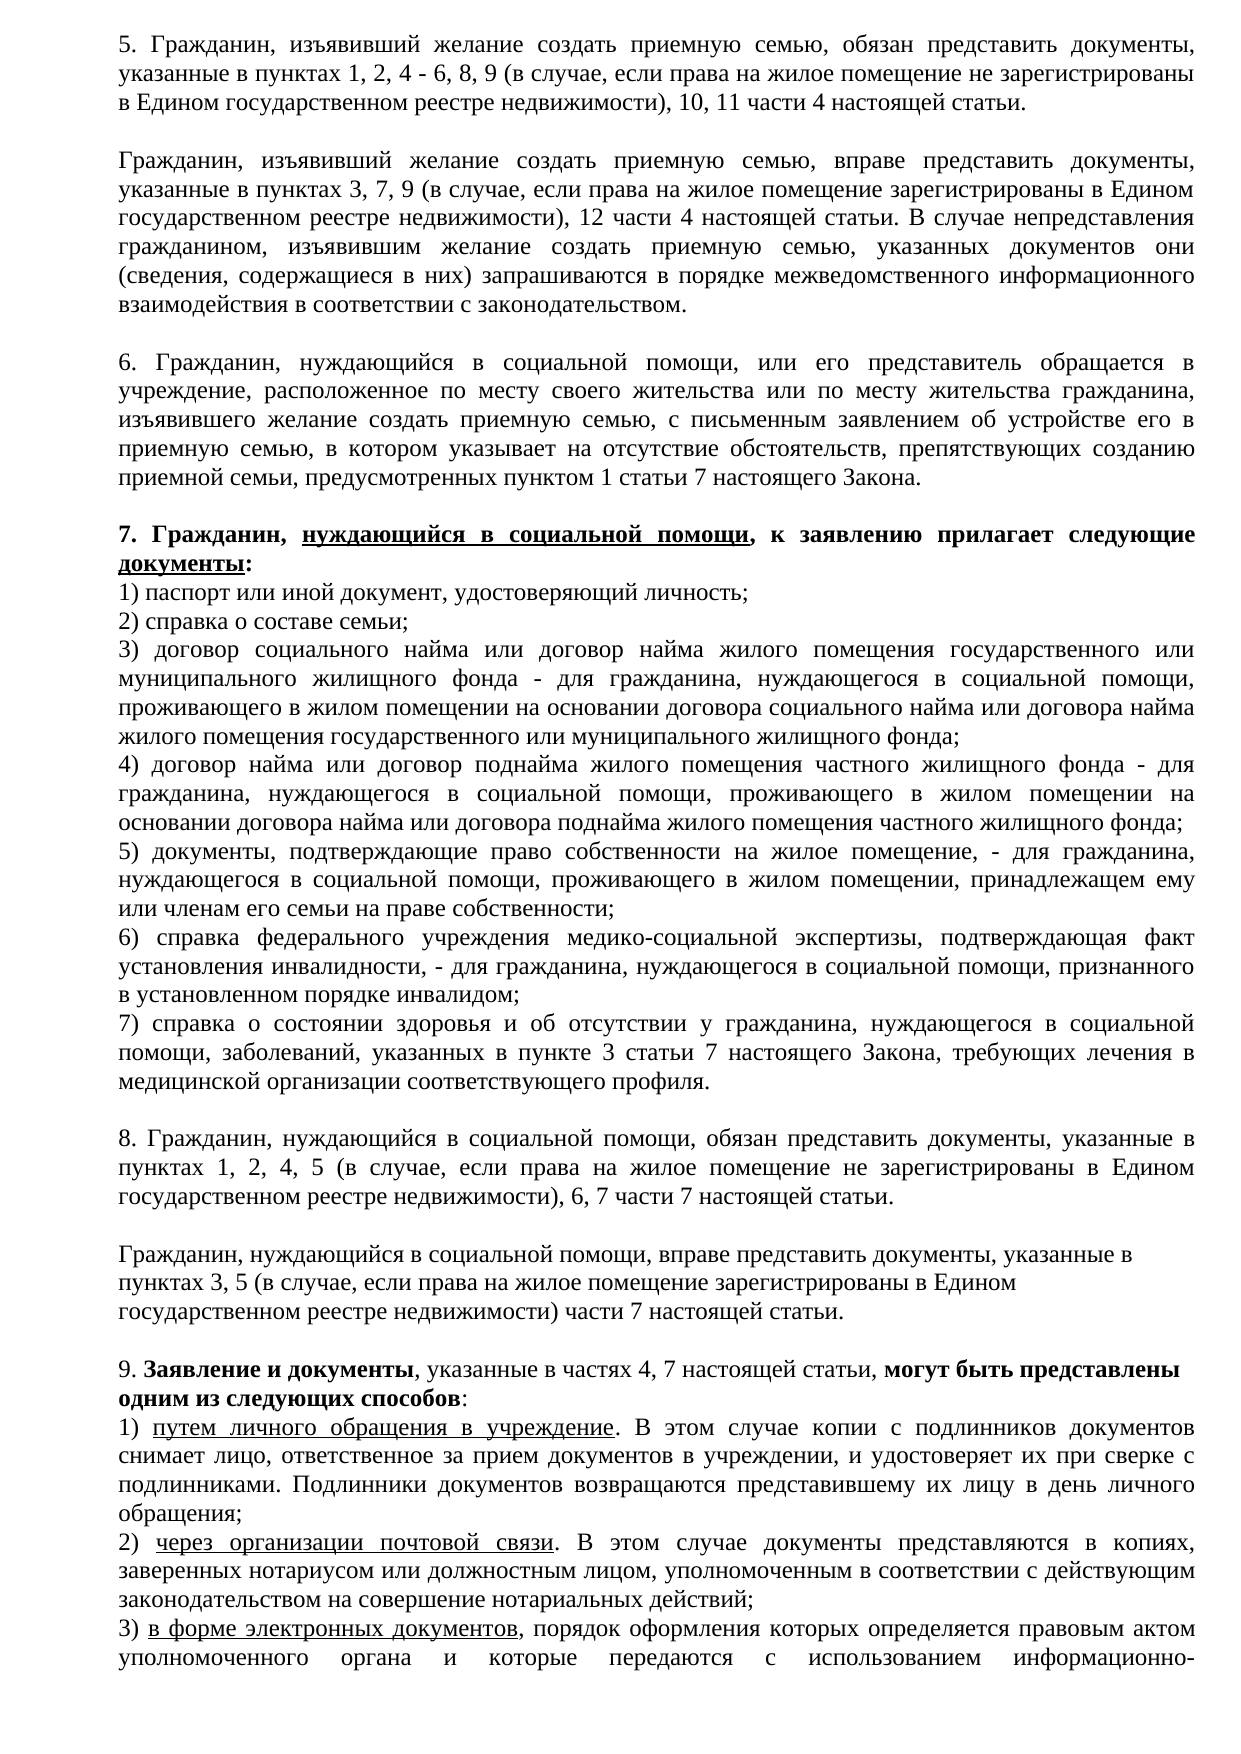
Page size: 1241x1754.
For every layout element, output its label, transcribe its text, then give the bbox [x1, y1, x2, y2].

text 7. Гражданин, нуждающийся в социальной помощи, к заявлению прилагает следующие документы: [118, 519, 1196, 577]
text Гражданин, изъявивший желание создать приемную семью, вправе представить документы, указанные в пунктах 3, 7, 9 (в случае, если права на жилое помещение зарегистрированы в Едином государственном реестре недвижимости), 12 части 4 настоящей статьи. В случае непредставления гражданином, изъявившим желание создать приемную семью, указанных документов они (сведения, содержащиеся в них) запрашиваются в порядке межведомственного информационного взаимодействия в соответствии с законодательством. [118, 145, 1196, 317]
text 4) договор найма или договор поднайма жилого помещения частного жилищного фонда - для гражданина, нуждающегося в социальной помощи, проживающего в жилом помещении на основании договора найма или договора поднайма жилого помещения частного жилищного фонда; [118, 749, 1196, 836]
text 5. Гражданин, изъявивший желание создать приемную семью, обязан представить документы, указанные в пунктах 1, 2, 4 - 6, 8, 9 (в случае, если права на жилое помещение не зарегистрированы в Едином государственном реестре недвижимости), 10, 11 части 4 настоящей статьи. [118, 29, 1196, 116]
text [118, 1613, 1196, 1670]
text 3) договор социального найма или договор найма жилого помещения государственного или муниципального жилищного фонда - для гражданина, нуждающегося в социальной помощи, проживающего в жилом помещении на основании договора социального найма или договора найма жилого помещения государственного или муниципального жилищного фонда; [118, 634, 1196, 749]
text 1) паспорт или иной документ, удостоверяющий личность; [118, 577, 1196, 606]
text 7) справка о состоянии здоровья и об отсутствии у гражданина, нуждающегося в социальной помощи, заболеваний, указанных в пункте 3 статьи 7 настоящего Закона, требующих лечения в медицинской организации соответствующего профиля. [118, 1008, 1196, 1094]
text 5) документы, подтверждающие право собственности на жилое помещение, - для гражданина, нуждающегося в социальной помощи, проживающего в жилом помещении, принадлежащем ему или членам его семьи на праве собственности; [118, 836, 1196, 922]
text 9. Заявление и документы, указанные в частях 4, 7 настоящей статьи, могут быть представлены одним из следующих способов: [118, 1354, 1196, 1412]
text 8. Гражданин, нуждающийся в социальной помощи, обязан представить документы, указанные в пунктах 1, 2, 4, 5 (в случае, если права на жилое помещение не зарегистрированы в Едином государственном реестре недвижимости), 6, 7 части 7 настоящей статьи. [118, 1094, 1196, 1209]
text 6) справка федерального учреждения медико-социальной экспертизы, подтверждающая факт установления инвалидности, - для гражданина, нуждающегося в социальной помощи, признанного в установленном порядке инвалидом; [118, 922, 1196, 1008]
text 6. Гражданин, нуждающийся в социальной помощи, или его представитель обращается в учреждение, расположенное по месту своего жительства или по месту жительства гражданина, изъявившего желание создать приемную семью, с письменным заявлением об устройстве его в приемную семью, в котором указывает на отсутствие обстоятельств, препятствующих созданию приемной семьи, предусмотренных пунктом 1 статьи 7 настоящего Закона. [118, 347, 1196, 490]
text 2) через организации почтовой связи. В этом случае документы представляются в копиях, заверенных нотариусом или должностным лицом, уполномоченным в соответствии с действующим законодательством на совершение нотариальных действий; [118, 1527, 1196, 1613]
text 1) путем личного обращения в учреждение. В этом случае копии с подлинников документов снимает лицо, ответственное за прием документов в учреждении, и удостоверяет их при сверке с подлинниками. Подлинники документов возвращаются представившему их лицу в день личного обращения; [118, 1412, 1196, 1527]
text 2) справка о составе семьи; [118, 606, 1196, 634]
text Гражданин, нуждающийся в социальной помощи, вправе представить документы, указанные в пунктах 3, 5 (в случае, если права на жилое помещение зарегистрированы в Едином государственном реестре недвижимости) части 7 настоящей статьи. [118, 1239, 1196, 1325]
